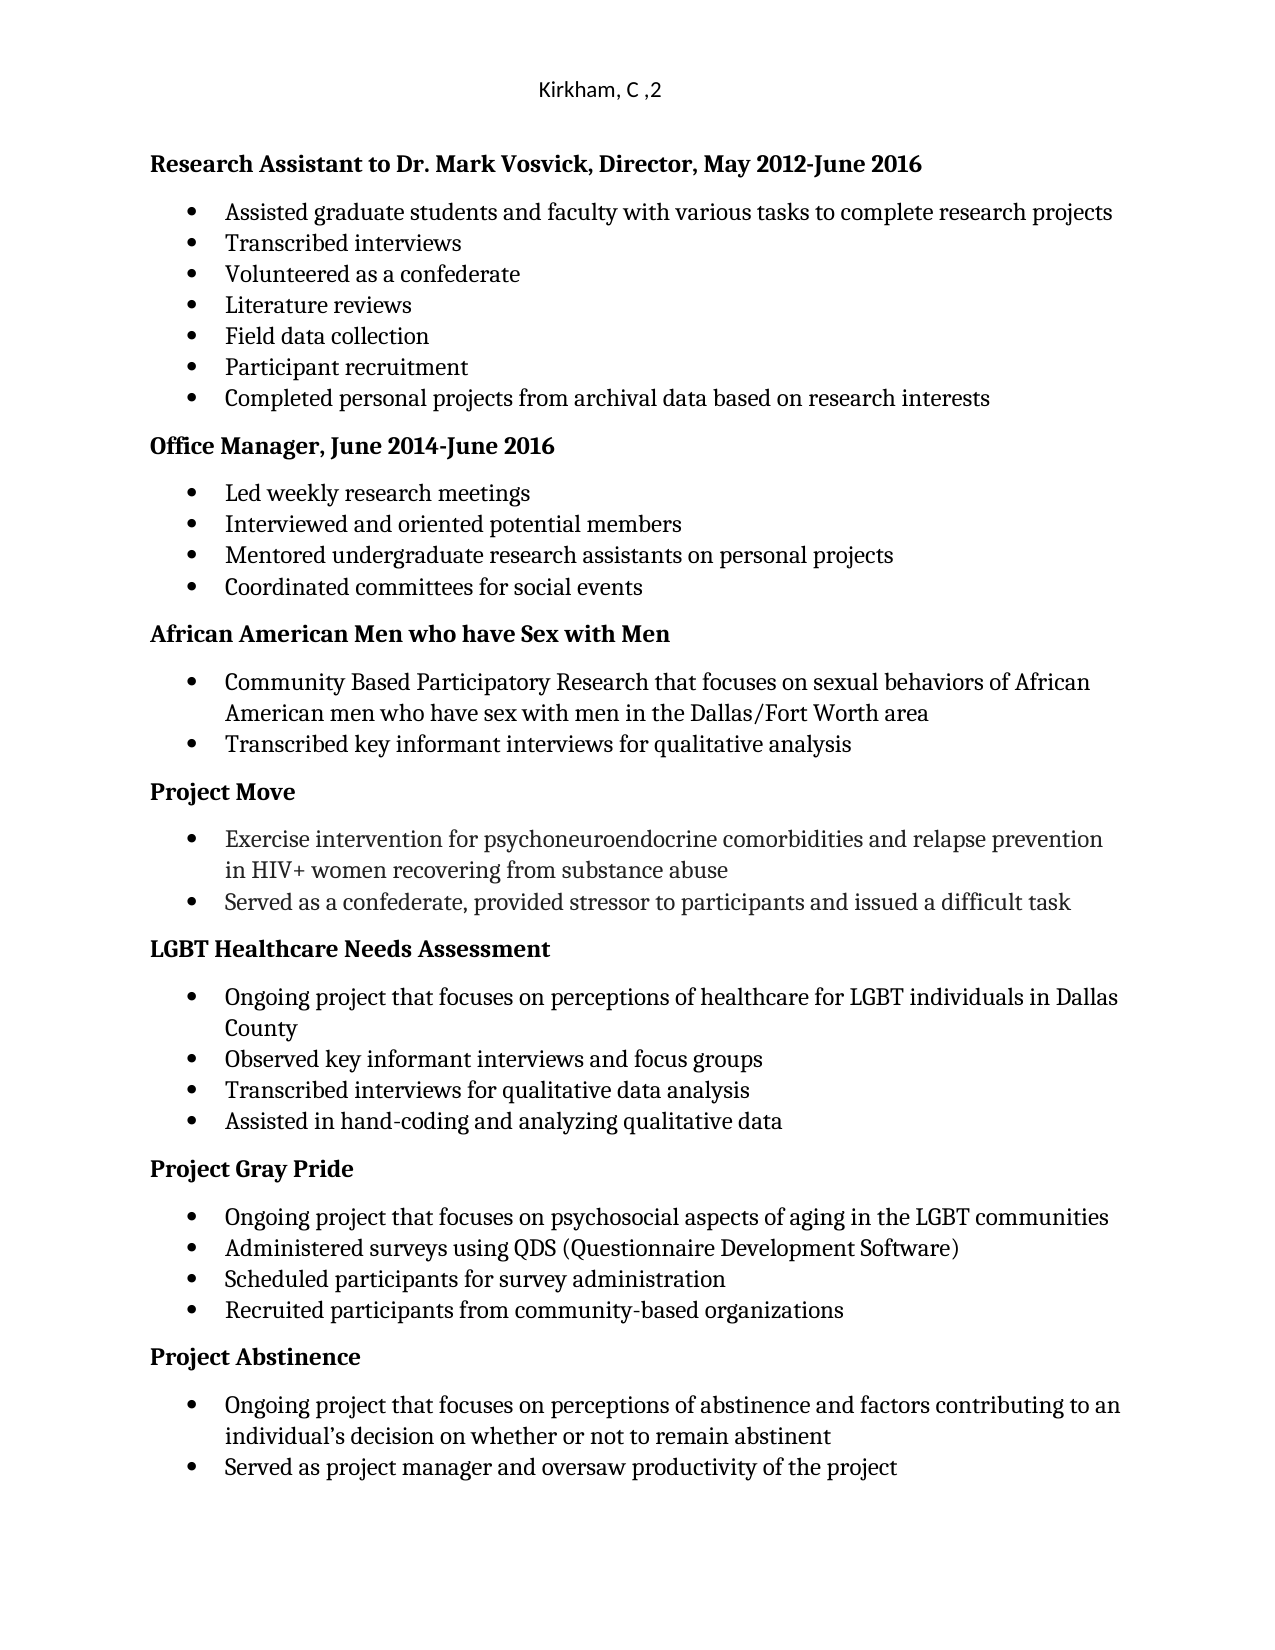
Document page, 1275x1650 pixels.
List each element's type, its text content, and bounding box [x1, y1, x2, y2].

list Assisted in hand-coding and analyzing qualitative data [187, 1107, 1125, 1136]
list Assisted graduate students and faculty with various tasks to complete research projects [187, 198, 1125, 226]
list Scheduled participants for survey administration [187, 1264, 1125, 1293]
list Field data collection [187, 322, 1125, 351]
list Observed key informant interviews and focus groups [187, 1045, 1125, 1074]
text Project Move [150, 778, 1125, 806]
list Community Based Participatory Research that focuses on sexual behaviors of African American men who have sex with men in the Dallas/Fort Worth area [187, 668, 1125, 728]
list Ongoing project that focuses on psychosocial aspects of aging in the LGBT communities [187, 1202, 1125, 1231]
text African American Men who have Sex with Men [150, 620, 1125, 649]
list Led weekly research meetings [187, 479, 1125, 508]
list Transcribed interviews [187, 229, 1125, 257]
list Completed personal projects from archival data based on research interests [187, 384, 1125, 413]
list Served as a confederate, provided stressor to participants and issued a difficult task [187, 887, 1125, 916]
text LGBT Healthcare Needs Assessment [150, 935, 1125, 964]
text Research Assistant to Dr. Mark Vosvick, Director, May 2012-June 2016 [150, 150, 1125, 179]
list Exercise intervention for psychoneuroendocrine comorbidities and relapse prevention in HIV+ women recovering from substance abuse [187, 825, 1125, 885]
list Literature reviews [187, 291, 1125, 319]
list Volunteered as a confederate [187, 260, 1125, 288]
list Coordinated committees for social events [187, 572, 1125, 601]
text Office Manager, June 2014-June 2016 [150, 432, 1125, 460]
list Administered surveys using QDS (Questionnaire Development Software) [187, 1233, 1125, 1262]
list Transcribed key informant interviews for qualitative analysis [187, 730, 1125, 759]
list Ongoing project that focuses on perceptions of healthcare for LGBT individuals in Dallas County [187, 983, 1125, 1043]
text Project Gray Pride [150, 1155, 1125, 1183]
list Recruited participants from community-based organizations [187, 1296, 1125, 1324]
list Served as project manager and oversaw productivity of the project [187, 1453, 1125, 1482]
list Ongoing project that focuses on perceptions of abstinence and factors contributing to an individual’s decision on whether or not to remain abstinent [187, 1391, 1125, 1451]
text Project Abstinence [150, 1343, 1125, 1372]
list Participant recruitment [187, 353, 1125, 382]
list Mentored undergraduate research assistants on personal projects [187, 541, 1125, 570]
list Interviewed and oriented potential members [187, 510, 1125, 539]
list Transcribed interviews for qualitative data analysis [187, 1076, 1125, 1105]
